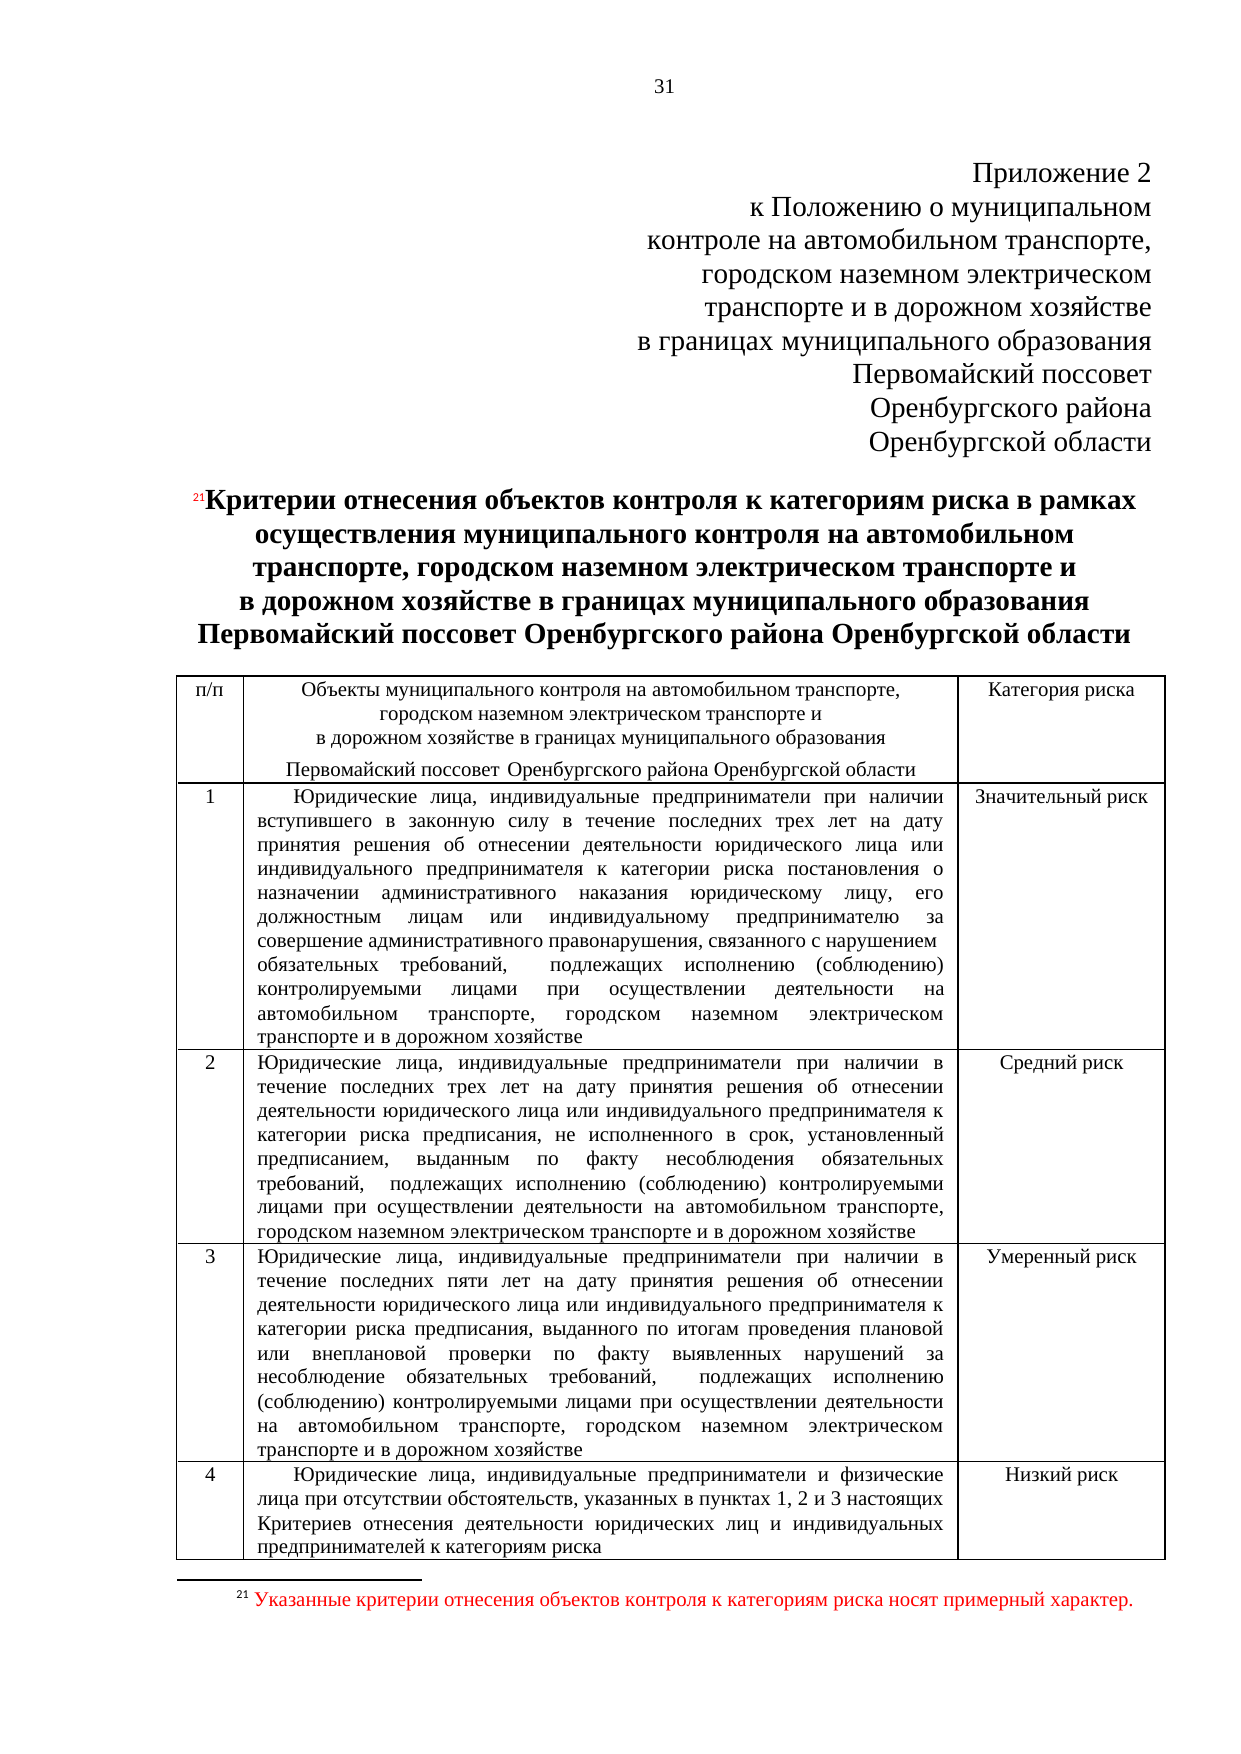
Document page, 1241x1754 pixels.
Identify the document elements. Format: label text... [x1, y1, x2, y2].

table_cell Юридические лица, индивидуальные предприниматели при наличии в течение последних пяти лет на дату принятия решения об отнесении деятельности юридического лица или индивидуального предпринимателя к категории риска предписания, выданного по итогам проведения плановой или внеплановой проверки по факту выявленных нарушений за несоблюдение обязательных требований, подлежащих исполнению (соблюдению) контролируемыми лицами при осуществлении деятельности на автомобильном транспорте, городском наземном электрическом транспорте и в дорожном хозяйстве [244, 1244, 957, 1461]
table_cell Низкий риск [959, 1462, 1164, 1558]
table_cell 4 [177, 1462, 243, 1558]
text Оренбургского района [561, 390, 1152, 424]
text Критерии отнесения объектов контроля к категориям риска в рамках осуществления муниципального контроля на автомобильном транспорте, городском наземном электрическом транспорте и [177, 482, 1152, 583]
text Приложение 2 [650, 155, 1152, 189]
text к Положению о муниципальном контроле на автомобильном транспорте, городском наземном электрическом транспорте и в дорожном хозяйстве [561, 189, 1152, 323]
table_cell 1 [177, 783, 243, 1048]
text в дорожном хозяйстве в границах муниципального образования Первомайский поссовет Оренбургского района Оренбургской области [177, 583, 1152, 650]
table_cell 3 [177, 1244, 243, 1461]
table_header п/п [177, 677, 243, 782]
table_header Категория риска [959, 677, 1164, 782]
text Оренбургской области [177, 424, 1152, 457]
table_cell Умеренный риск [959, 1244, 1164, 1461]
table_cell Юридические лица, индивидуальные предприниматели и физические лица при отсутствии обстоятельств, указанных в пунктах 1, 2 и 3 настоящих Критериев отнесения деятельности юридических лиц и индивидуальных предпринимателей к категориям риска [244, 1462, 957, 1558]
table_cell Юридические лица, индивидуальные предприниматели при наличии в течение последних трех лет на дату принятия решения об отнесении деятельности юридического лица или индивидуального предпринимателя к категории риска предписания, не исполненного в срок, установленный предписанием, выданным по факту несоблюдения обязательных требований, подлежащих исполнению (соблюдению) контролируемыми лицами при осуществлении деятельности на автомобильном транспорте, городском наземном электрическом транспорте и в дорожном хозяйстве [244, 1050, 957, 1243]
table_cell Юридические лица, индивидуальные предприниматели при наличии вступившего в законную силу в течение последних трех лет на дату принятия решения об отнесении деятельности юридического лица или индивидуального предпринимателя к категории риска постановления о назначении административного наказания юридическому лицу, его должностным лицам или индивидуальному предпринимателю за совершение административного правонарушения, связанного с нарушением обязательных требований, подлежащих исполнению (соблюдению) контролируемыми лицами при осуществлении деятельности на автомобильном транспорте, городском наземном электрическом транспорте и в дорожном хозяйстве [244, 784, 957, 1048]
text в границах муниципального образования Первомайский поссовет [561, 323, 1152, 390]
table_cell 2 [177, 1050, 243, 1243]
table_cell Значительный риск [959, 784, 1164, 1048]
table_cell Средний риск [959, 1050, 1164, 1243]
table_header Объекты муниципального контроля на автомобильном транспорте, городском наземном электрическом транспорте и в дорожном хозяйстве в границах муниципального образования Первомайский поссовет Оренбургского района Оренбургской области [244, 677, 957, 782]
